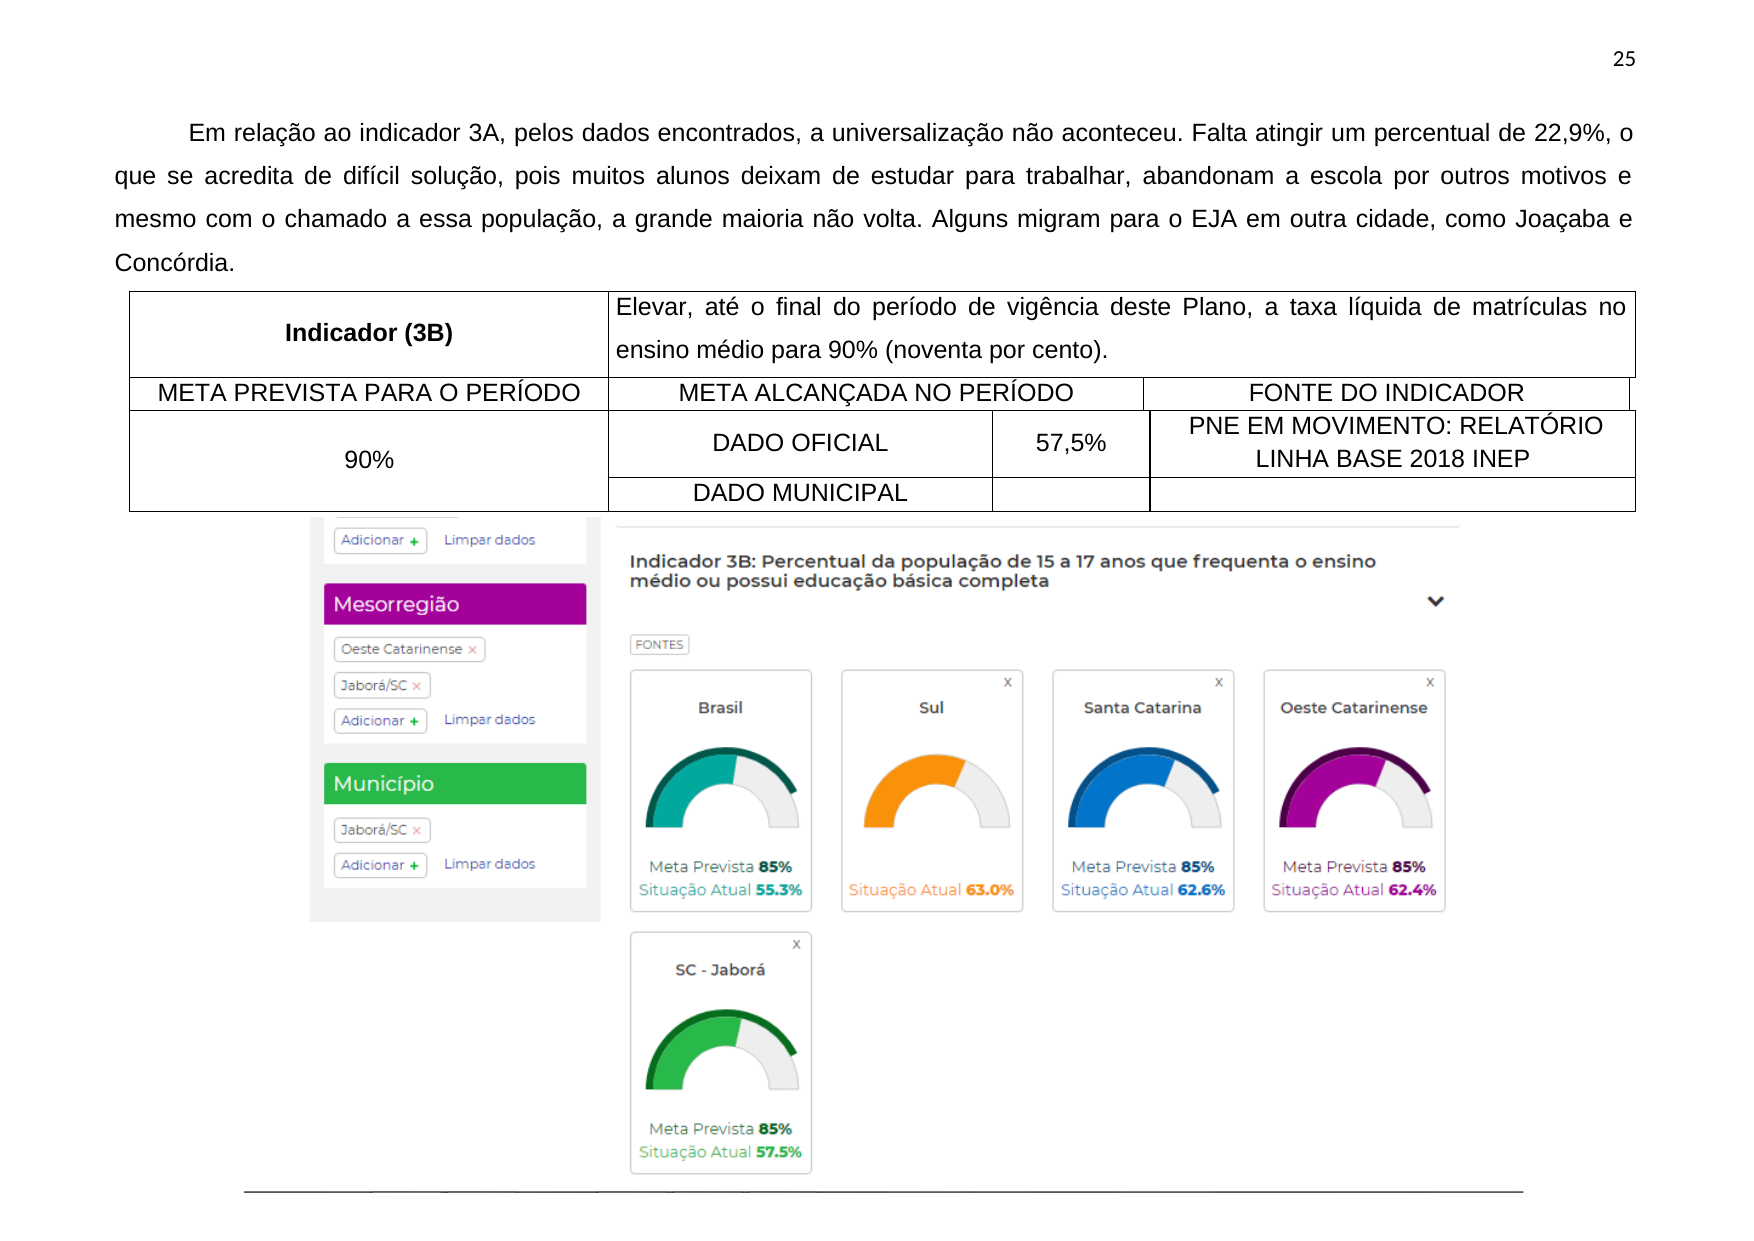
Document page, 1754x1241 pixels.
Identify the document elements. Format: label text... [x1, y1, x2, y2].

table_cell [1151, 478, 1635, 511]
table_cell DADO OFICIAL [609, 411, 992, 477]
table_cell DADO MUNICIPAL [609, 478, 992, 511]
text Em relação ao indicador 3A, pelos dados encontrados, a universalização não aconteceu. Falta atingir um percentual de 22,9%, o que se acredita de difícil solução, pois muitos alunos deixam de estudar para trabalhar, abandonam a escola por outros motivos e mesmo com o chamado a essa população, a grande maioria não volta. Alguns migram para o EJA em outra cidade, como Joaçaba e Concórdia. [114, 118, 1636, 276]
picture [243, 517, 1524, 1193]
table_cell 90% [130, 411, 608, 511]
table_cell 57,5% [993, 411, 1149, 477]
table_header Elevar, até o final do período de vigência deste Plano, a taxa líquida de matrículas no ensino médio para 90% (noventa por cento). [609, 292, 1635, 377]
table_cell META PREVISTA PARA O PERÍODO [130, 378, 608, 410]
table_cell PNE EM MOVIMENTO: RELATÓRIO LINHA BASE 2018 INEP [1151, 411, 1635, 477]
table_cell FONTE DO INDICADOR [1144, 378, 1629, 410]
table_header Indicador (3B) [130, 292, 608, 377]
table_cell [993, 478, 1149, 511]
table_cell META ALCANÇADA NO PERÍODO [609, 378, 1143, 410]
